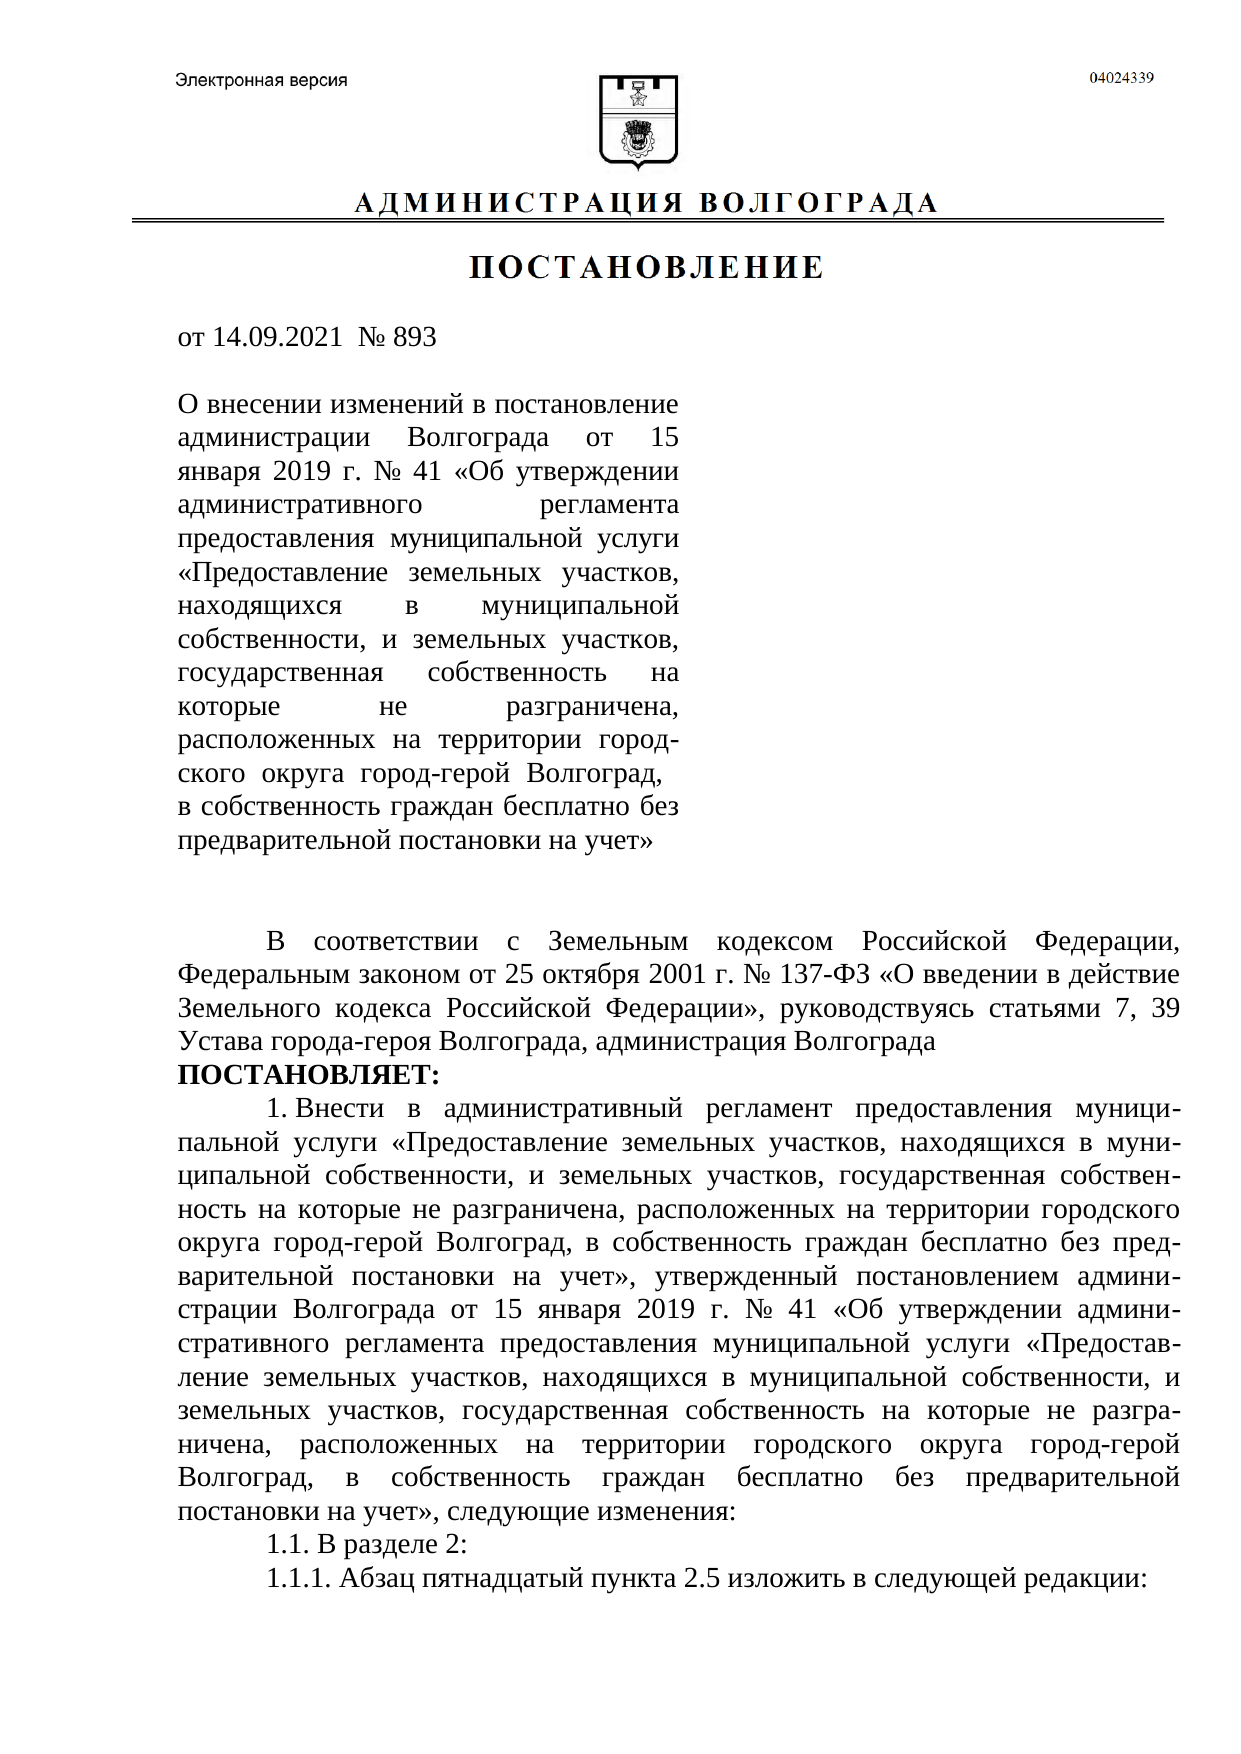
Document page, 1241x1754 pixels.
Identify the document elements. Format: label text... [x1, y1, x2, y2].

text О внесении изменений в постановление администрации Волгограда от 15 января 2019 г. № 41 «Об утверждении административного регламента предоставления муниципальной услуги «Предоставление земельных участков, находящихся в муниципальной собственности, и земельных участков, государственная собственность на которые не разграничена, расположенных на территории городского округа город-герой Волгоград, в собственность граждан бесплатно без предварительной постановки на учет» [177, 386, 679, 856]
text от 14.09.2021 № 893 [177, 319, 1181, 352]
picture [118, 41, 1181, 292]
text В соответствии с Земельным кодексом Российской Федерации, Федеральным законом от 25 октября 2001 г. № 137-ФЗ «О введении в действие Земельного кодекса Российской Федерации», руководствуясь статьями 7, 39 Устава города-героя Волгограда, администрация Волгограда [177, 923, 1181, 1057]
text 1.1. В разделе 2: [177, 1526, 1181, 1560]
table_header [107, 41, 1192, 319]
text 1.1.1. Абзац пятнадцатый пункта 2.5 изложить в следующей редакции: [177, 1560, 1181, 1593]
text ПОСТАНОВЛЯЕТ: [177, 1057, 1181, 1090]
text 1. Внести в административный регламент предоставления муниципальной услуги «Предоставление земельных участков, находящихся в муниципальной собственности, и земельных участков, государственная собственность на которые не разграничена, расположенных на территории городского округа город-герой Волгоград, в собственность граждан бесплатно без предварительной постановки на учет», утвержденный постановлением администрации Волгограда от 15 января 2019 г. № 41 «Об утверждении административного регламента предоставления муниципальной услуги «Предоставление земельных участков, находящихся в муниципальной собственности, и земельных участков, государственная собственность на которые не разграничена, расположенных на территории городского округа город-герой Волгоград, в собственность граждан бесплатно без предварительной постановки на учет», следующие изменения: [177, 1090, 1181, 1526]
